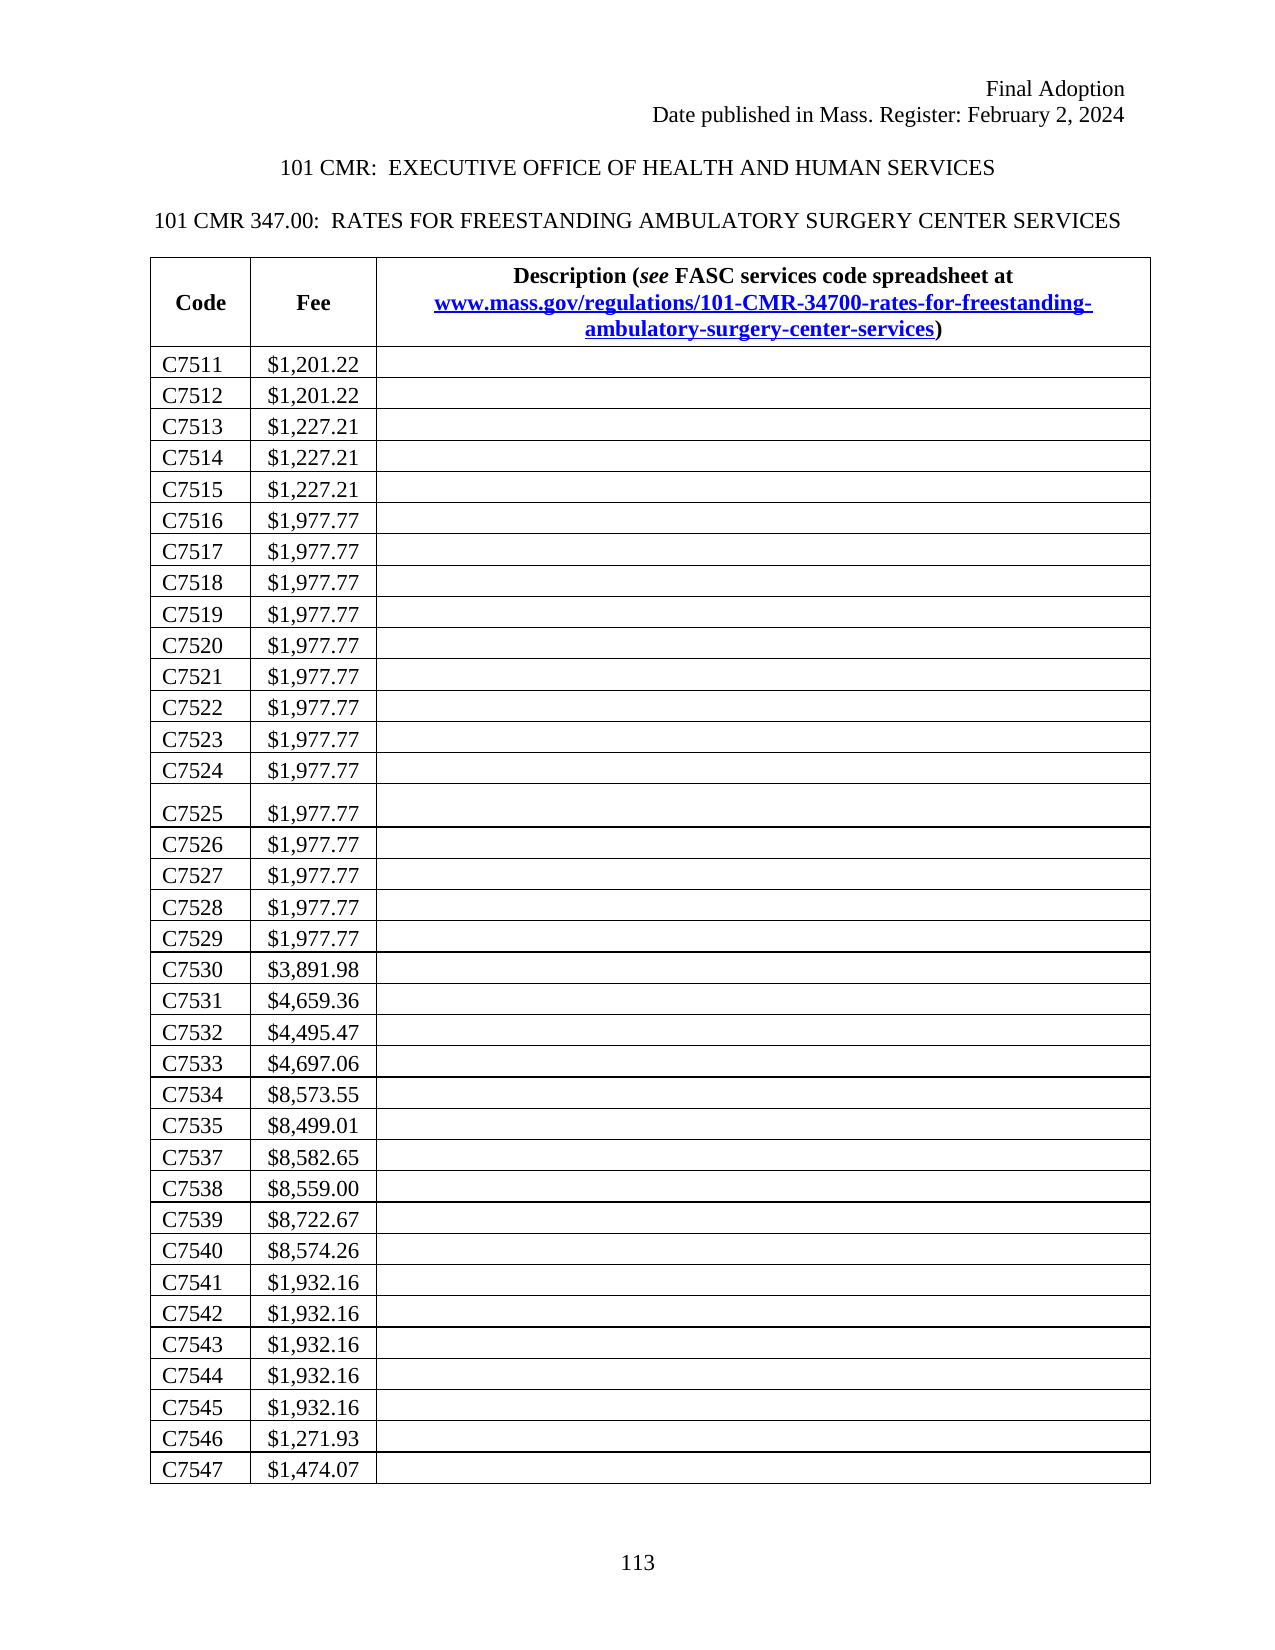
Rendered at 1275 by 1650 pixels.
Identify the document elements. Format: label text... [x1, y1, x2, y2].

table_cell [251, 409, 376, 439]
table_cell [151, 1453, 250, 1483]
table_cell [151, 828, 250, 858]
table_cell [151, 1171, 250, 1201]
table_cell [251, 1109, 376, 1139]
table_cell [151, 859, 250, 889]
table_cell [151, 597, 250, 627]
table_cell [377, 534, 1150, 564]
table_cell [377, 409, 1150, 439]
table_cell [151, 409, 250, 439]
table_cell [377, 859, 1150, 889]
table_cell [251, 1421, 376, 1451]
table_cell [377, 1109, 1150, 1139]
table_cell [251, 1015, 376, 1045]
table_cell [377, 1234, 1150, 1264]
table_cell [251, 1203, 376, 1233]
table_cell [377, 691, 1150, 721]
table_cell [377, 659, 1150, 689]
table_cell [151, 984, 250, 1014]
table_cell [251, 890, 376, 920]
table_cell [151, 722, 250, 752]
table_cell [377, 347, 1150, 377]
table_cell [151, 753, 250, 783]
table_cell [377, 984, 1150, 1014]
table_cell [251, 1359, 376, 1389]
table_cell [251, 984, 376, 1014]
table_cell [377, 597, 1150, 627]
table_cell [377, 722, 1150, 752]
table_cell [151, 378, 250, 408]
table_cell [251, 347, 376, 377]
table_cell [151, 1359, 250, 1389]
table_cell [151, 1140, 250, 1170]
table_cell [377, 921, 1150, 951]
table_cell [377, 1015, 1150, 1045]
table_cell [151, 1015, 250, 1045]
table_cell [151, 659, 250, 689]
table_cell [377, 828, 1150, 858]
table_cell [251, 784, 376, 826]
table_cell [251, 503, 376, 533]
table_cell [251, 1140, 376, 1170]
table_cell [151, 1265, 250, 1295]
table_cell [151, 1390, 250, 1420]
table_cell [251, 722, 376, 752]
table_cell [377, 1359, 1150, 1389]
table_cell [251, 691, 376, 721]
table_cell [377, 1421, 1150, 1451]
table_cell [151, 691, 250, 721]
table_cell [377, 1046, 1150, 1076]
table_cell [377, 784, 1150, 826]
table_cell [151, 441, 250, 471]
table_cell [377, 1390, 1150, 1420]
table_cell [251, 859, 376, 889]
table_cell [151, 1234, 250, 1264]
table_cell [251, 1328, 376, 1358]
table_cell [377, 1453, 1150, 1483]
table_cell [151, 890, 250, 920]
table_header Description (see FASC services code spreadsheet at www.mass.gov/regulations/101-CMR-34700-rates-for-freestanding-ambulatory-surgery-center-services) [377, 258, 1150, 346]
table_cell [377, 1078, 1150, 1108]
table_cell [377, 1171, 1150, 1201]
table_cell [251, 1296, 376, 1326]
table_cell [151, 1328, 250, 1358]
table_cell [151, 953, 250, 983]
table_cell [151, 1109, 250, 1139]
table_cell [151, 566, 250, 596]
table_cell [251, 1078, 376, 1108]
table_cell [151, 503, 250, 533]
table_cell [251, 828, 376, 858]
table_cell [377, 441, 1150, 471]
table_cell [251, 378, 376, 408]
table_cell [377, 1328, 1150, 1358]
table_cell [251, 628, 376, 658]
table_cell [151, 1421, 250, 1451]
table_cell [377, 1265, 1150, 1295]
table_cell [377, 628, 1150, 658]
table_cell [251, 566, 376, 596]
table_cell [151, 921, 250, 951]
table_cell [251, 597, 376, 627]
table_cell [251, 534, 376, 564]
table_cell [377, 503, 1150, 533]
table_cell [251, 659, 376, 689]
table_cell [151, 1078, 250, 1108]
table_header Fee [251, 258, 376, 346]
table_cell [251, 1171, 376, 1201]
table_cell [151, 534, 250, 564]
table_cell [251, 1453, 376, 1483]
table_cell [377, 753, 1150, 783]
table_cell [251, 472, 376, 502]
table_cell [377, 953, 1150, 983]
table_header Code [151, 258, 250, 346]
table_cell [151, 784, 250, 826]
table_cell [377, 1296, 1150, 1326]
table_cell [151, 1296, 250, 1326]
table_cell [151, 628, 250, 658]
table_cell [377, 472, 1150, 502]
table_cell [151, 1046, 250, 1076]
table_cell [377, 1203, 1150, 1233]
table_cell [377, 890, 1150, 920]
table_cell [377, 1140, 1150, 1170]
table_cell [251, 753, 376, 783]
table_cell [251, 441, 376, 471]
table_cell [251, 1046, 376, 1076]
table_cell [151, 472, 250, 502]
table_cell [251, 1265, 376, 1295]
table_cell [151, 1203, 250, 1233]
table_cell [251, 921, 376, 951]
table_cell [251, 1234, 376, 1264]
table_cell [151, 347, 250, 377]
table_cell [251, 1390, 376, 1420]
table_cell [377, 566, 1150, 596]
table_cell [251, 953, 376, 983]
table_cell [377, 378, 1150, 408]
